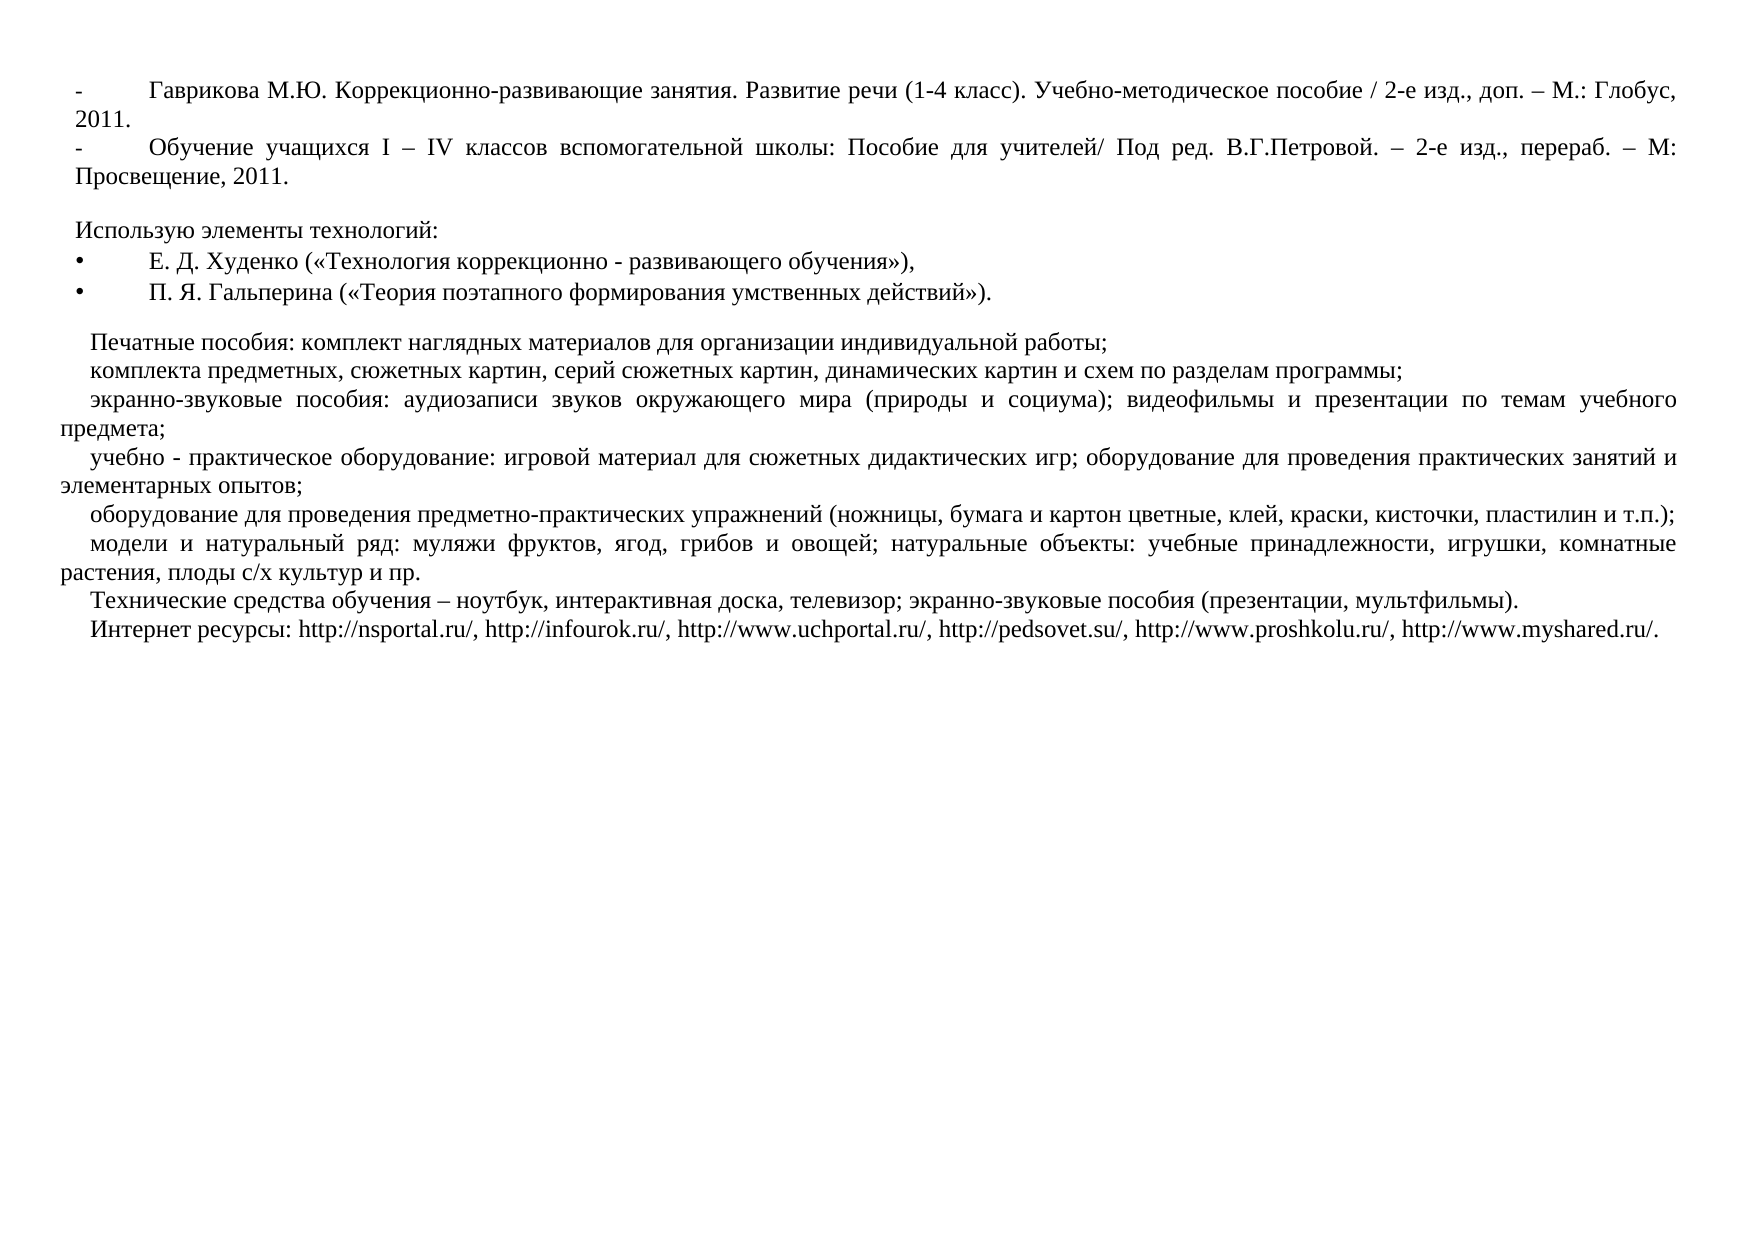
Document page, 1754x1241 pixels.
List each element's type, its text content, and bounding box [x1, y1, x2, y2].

text Технические средства обучения – ноутбук, интерактивная доска, телевизор; экранно-звуковые пособия (презентации, мультфильмы). [75, 586, 1679, 614]
text учебно - практическое оборудование: игровой материал для сюжетных дидактических игр; оборудование для проведения практических занятий и элементарных опытов; [60, 442, 1679, 499]
list Е. Д. Худенко («Технология коррекционно - развивающего обучения»), [75, 244, 1679, 275]
list Обучение учащихся I – IV классов вспомогательной школы: Пособие для учителей/ Под ред. В.Г.Петровой. – 2-е изд., перераб. – М: Просвещение, 2011. [75, 132, 1679, 190]
text комплекта предметных, сюжетных картин, серий сюжетных картин, динамических картин и схем по разделам программы; [60, 356, 1679, 384]
text модели и натуральный ряд: муляжи фруктов, ягод, грибов и овощей; натуральные объекты: учебные принадлежности, игрушки, комнатные растения, плоды с/х культур и пр. [60, 528, 1679, 586]
text Интернет ресурсы: http://nsportal.ru/, http://infourok.ru/, http://www.uchportal.ru/, http://pedsovet.su/, http://www.proshkolu.ru/, http://www.myshared.ru/. [466, 614, 1679, 643]
list Гаврикова М.Ю. Коррекционно-развивающие занятия. Развитие речи (1-4 класс). Учебно-методическое пособие / 2-е изд., доп. – М.: Глобус, 2011. [75, 75, 1679, 132]
list П. Я. Гальперина («Теория поэтапного формирования умственных действий»). [75, 275, 1679, 306]
text экранно-звуковые пособия: аудиозаписи звуков окружающего мира (природы и социума); видеофильмы и презентации по темам учебного предмета; [60, 384, 1679, 442]
text Печатные пособия: комплект наглядных материалов для организации индивидуальной работы; [60, 327, 1679, 356]
text оборудование для проведения предметно-практических упражнений (ножницы, бумага и картон цветные, клей, краски, кисточки, пластилин и т.п.); [60, 499, 1679, 528]
text Использую элементы технологий: [75, 215, 1679, 244]
